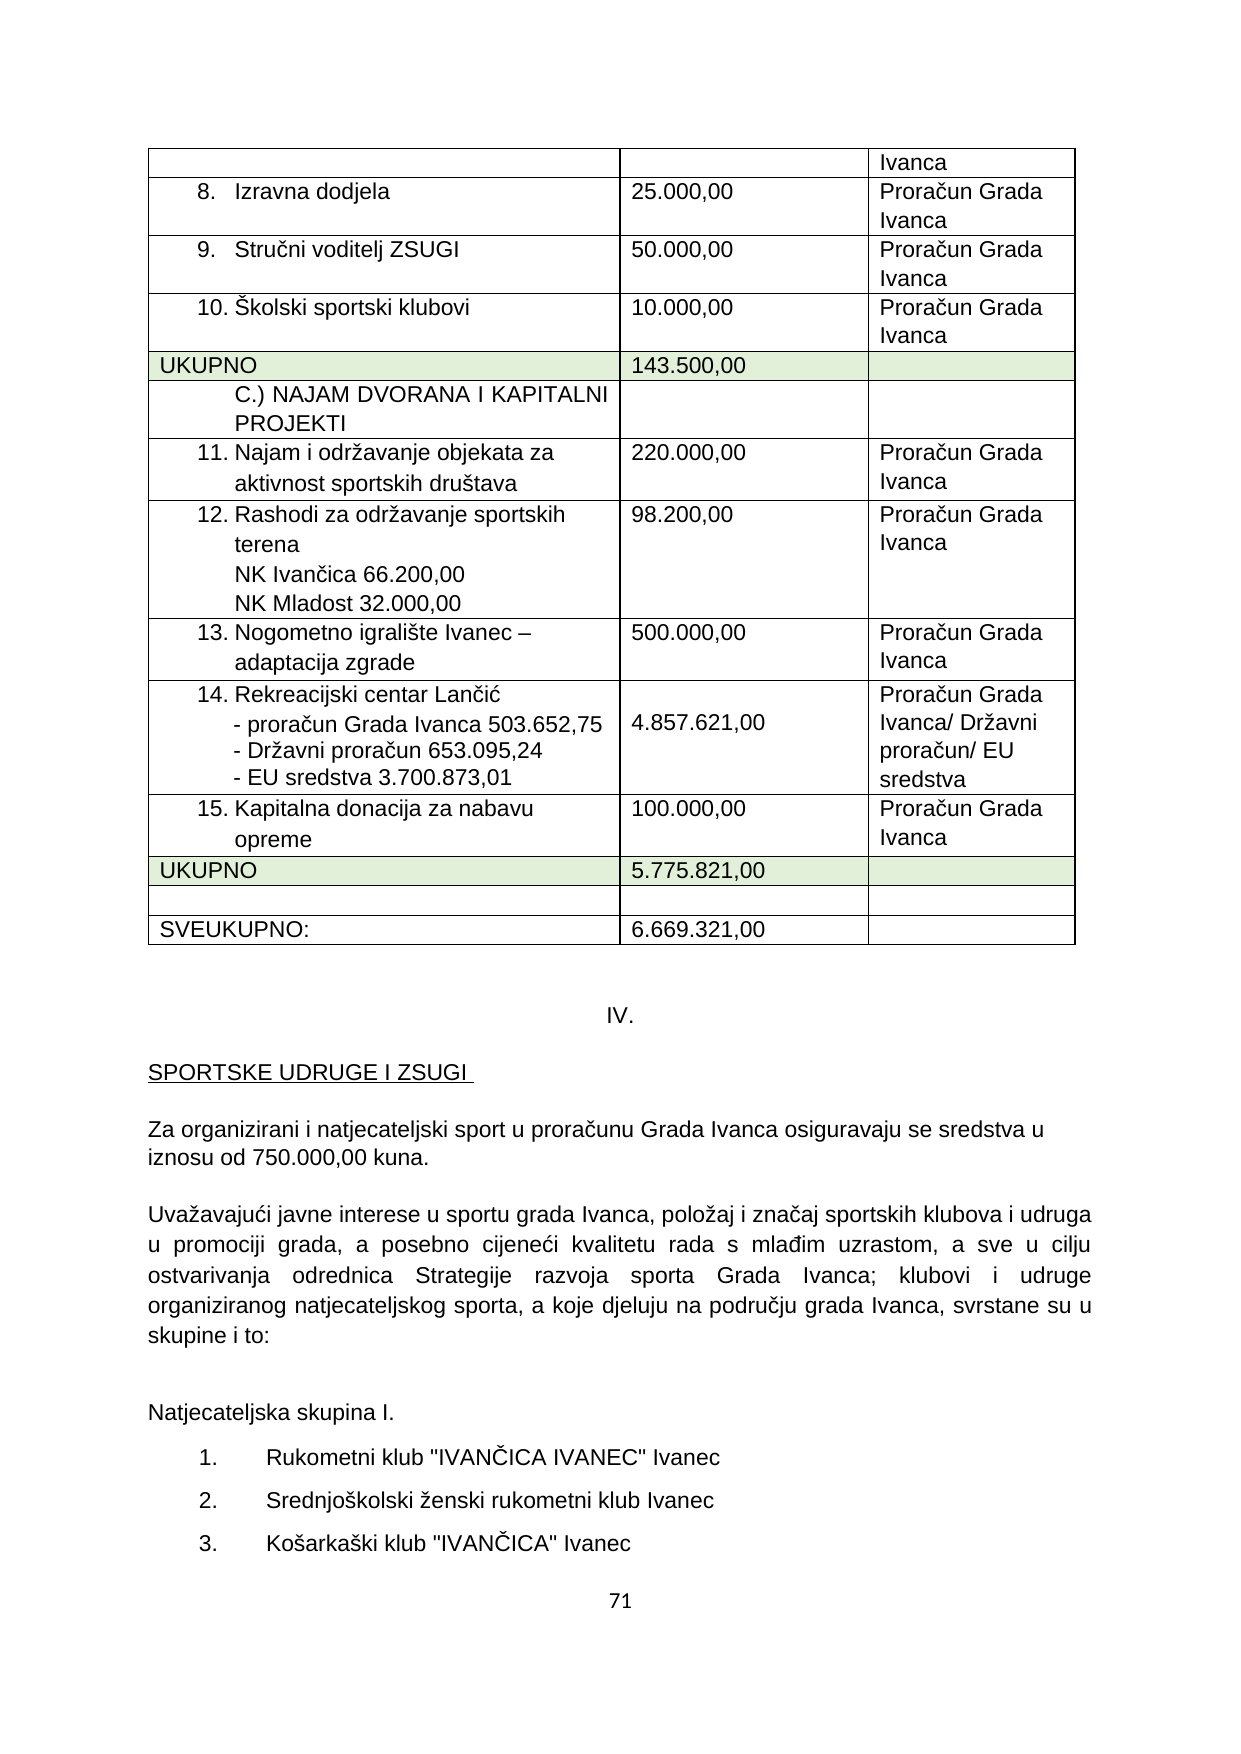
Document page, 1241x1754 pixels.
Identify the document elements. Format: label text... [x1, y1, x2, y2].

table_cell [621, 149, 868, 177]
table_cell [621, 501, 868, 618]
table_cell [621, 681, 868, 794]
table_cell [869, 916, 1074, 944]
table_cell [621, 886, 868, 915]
list Rukometni klub "IVANČICA IVANEC" Ivanec [148, 1444, 1093, 1471]
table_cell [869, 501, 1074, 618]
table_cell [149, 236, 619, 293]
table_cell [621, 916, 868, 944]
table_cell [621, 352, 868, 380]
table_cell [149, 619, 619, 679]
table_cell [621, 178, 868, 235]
text IV. [148, 1002, 1093, 1028]
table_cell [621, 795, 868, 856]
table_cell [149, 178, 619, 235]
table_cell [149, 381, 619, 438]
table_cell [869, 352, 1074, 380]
text Natjecateljska skupina I. [148, 1399, 1093, 1425]
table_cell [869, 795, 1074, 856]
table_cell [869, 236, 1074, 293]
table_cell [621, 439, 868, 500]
list Srednjoškolski ženski rukometni klub Ivanec [148, 1487, 1093, 1513]
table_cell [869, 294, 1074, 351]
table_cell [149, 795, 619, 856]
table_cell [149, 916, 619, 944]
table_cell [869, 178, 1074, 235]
list Košarkaški klub "IVANČICA" Ivanec [148, 1529, 1093, 1556]
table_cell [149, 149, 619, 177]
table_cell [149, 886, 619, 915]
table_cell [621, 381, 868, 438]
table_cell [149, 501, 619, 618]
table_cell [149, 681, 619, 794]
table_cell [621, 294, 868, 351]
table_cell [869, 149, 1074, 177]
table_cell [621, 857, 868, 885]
text SPORTSKE UDRUGE I ZSUGI [148, 1059, 1093, 1085]
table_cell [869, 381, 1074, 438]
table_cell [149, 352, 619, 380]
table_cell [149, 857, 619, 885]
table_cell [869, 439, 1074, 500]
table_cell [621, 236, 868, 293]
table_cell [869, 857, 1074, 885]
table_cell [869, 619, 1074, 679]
list Uvažavajući javne interese u sportu grada Ivanca, položaj i značaj sportskih klubova i udruga u promociji grada, a posebno cijeneći kvalitetu rada s mlađim uzrastom, a sve u cilju ostvarivanja odrednica Strategije razvoja sporta Grada Ivanca; klubovi i udruge organiziranog natjecateljskog sporta, a koje djeluju na području grada Ivanca, svrstane su u skupine i to: [148, 1201, 1093, 1348]
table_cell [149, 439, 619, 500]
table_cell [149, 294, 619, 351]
text Za organizirani i natjecateljski sport u proračunu Grada Ivanca osiguravaju se sredstva u iznosu od 750.000,00 kuna. [148, 1116, 1093, 1171]
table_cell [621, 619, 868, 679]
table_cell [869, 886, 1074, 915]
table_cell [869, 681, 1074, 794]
